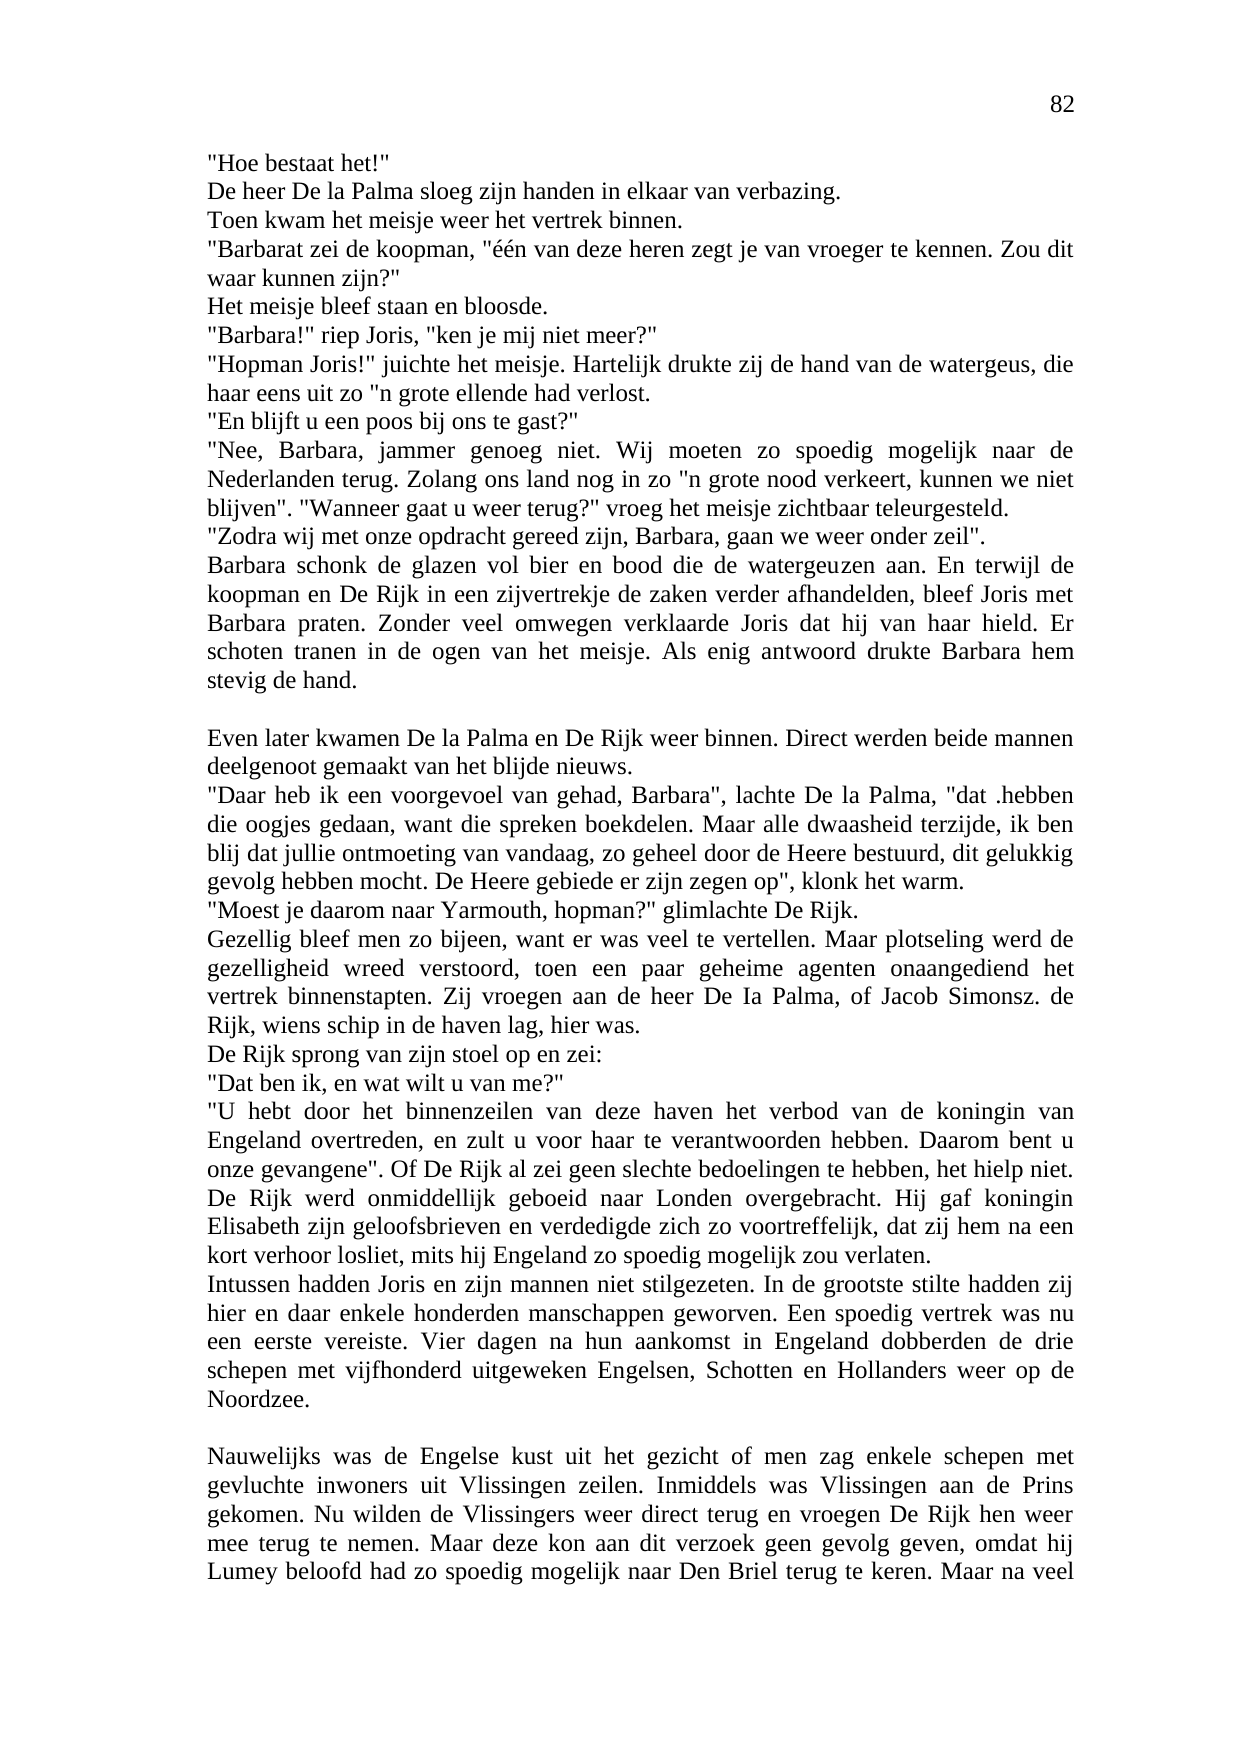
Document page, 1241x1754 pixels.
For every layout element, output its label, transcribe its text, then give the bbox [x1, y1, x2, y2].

text "Barbarat zei de koopman, "één van deze heren zegt je van vroeger te kennen. Zou dit waar kunnen zijn?" [207, 234, 1075, 291]
text Intussen hadden Joris en zijn mannen niet stilgezeten. In de grootste stilte hadden zij hier en daar enkele honderden manschappen geworven. Een spoedig vertrek was nu een eerste vereiste. Vier dagen na hun aankomst in Engeland dobberden de drie schepen met vijfhonderd uitgeweken Engelsen, Schotten en Hollanders weer op de Noordzee. [207, 1269, 1075, 1413]
text "Nee, Barbara, jammer genoeg niet. Wij moeten zo spoedig mogelijk naar de Nederlanden terug. Zolang ons land nog in zo "n grote nood verkeert, kunnen we niet blijven". "Wanneer gaat u weer terug?" vroeg het meisje zichtbaar teleurgesteld. [207, 435, 1075, 521]
text "U hebt door het binnenzeilen van deze haven het verbod van de koningin van Engeland overtreden, en zult u voor haar te verantwoorden hebben. Daarom bent u onze gevangene". Of De Rijk al zei geen slechte bedoelingen te hebben, het hielp niet. De Rijk werd onmiddellijk geboeid naar Londen overgebracht. Hij gaf koningin Elisabeth zijn geloofsbrieven en verdedigde zich zo voortreffelijk, dat zij hem na een kort verhoor losliet, mits hij Engeland zo spoedig mogelijk zou verlaten. [207, 1096, 1075, 1269]
text Het meisje bleef staan en bloosde. [207, 291, 1075, 320]
text "Barbara!" riep Joris, "ken je mij niet meer?" [207, 320, 1075, 349]
text De heer De la Palma sloeg zijn handen in elkaar van verbazing. [207, 176, 1075, 205]
text "Hopman Joris!" juichte het meisje. Hartelijk drukte zij de hand van de watergeus, die haar eens uit zo "n grote ellende had verlost. [207, 349, 1075, 406]
text Even later kwamen De la Palma en De Rijk weer binnen. Direct werden beide mannen deelgenoot gemaakt van het blijde nieuws. [207, 723, 1075, 780]
text Barbara schonk de glazen vol bier en bood die de watergeuzen aan. En terwijl de koopman en De Rijk in een zijvertrekje de zaken verder afhandelden, bleef Joris met Barbara praten. Zonder veel omwegen verklaarde Joris dat hij van haar hield. Er schoten tranen in de ogen van het meisje. Als enig antwoord drukte Barbara hem stevig de hand. [207, 550, 1075, 694]
text Gezellig bleef men zo bijeen, want er was veel te vertellen. Maar plotseling werd de gezelligheid wreed verstoord, toen een paar geheime agenten onaangediend het vertrek binnenstapten. Zij vroegen aan de heer De Ia Palma, of Jacob Simonsz. de Rijk, wiens schip in de haven lag, hier was. [207, 924, 1075, 1039]
text "Hoe bestaat het!" [207, 148, 1075, 176]
text De Rijk sprong van zijn stoel op en zei: [207, 1039, 1075, 1068]
text "En blijft u een poos bij ons te gast?" [207, 406, 1075, 435]
text "Moest je daarom naar Yarmouth, hopman?" glimlachte De Rijk. [207, 895, 1075, 924]
text "Dat ben ik, en wat wilt u van me?" [207, 1068, 1075, 1096]
text "Zodra wij met onze opdracht gereed zijn, Barbara, gaan we weer onder zeil". [207, 521, 1075, 550]
text Toen kwam het meisje weer het vertrek binnen. [207, 205, 1075, 234]
text "Daar heb ik een voorgevoel van gehad, Barbara", lachte De la Palma, "dat .hebben die oogjes gedaan, want die spreken boekdelen. Maar alle dwaasheid terzijde, ik ben blij dat jullie ontmoeting van vandaag, zo geheel door de Heere bestuurd, dit gelukkig gevolg hebben mocht. De Heere gebiede er zijn zegen op", klonk het warm. [207, 780, 1075, 895]
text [207, 1441, 1075, 1585]
